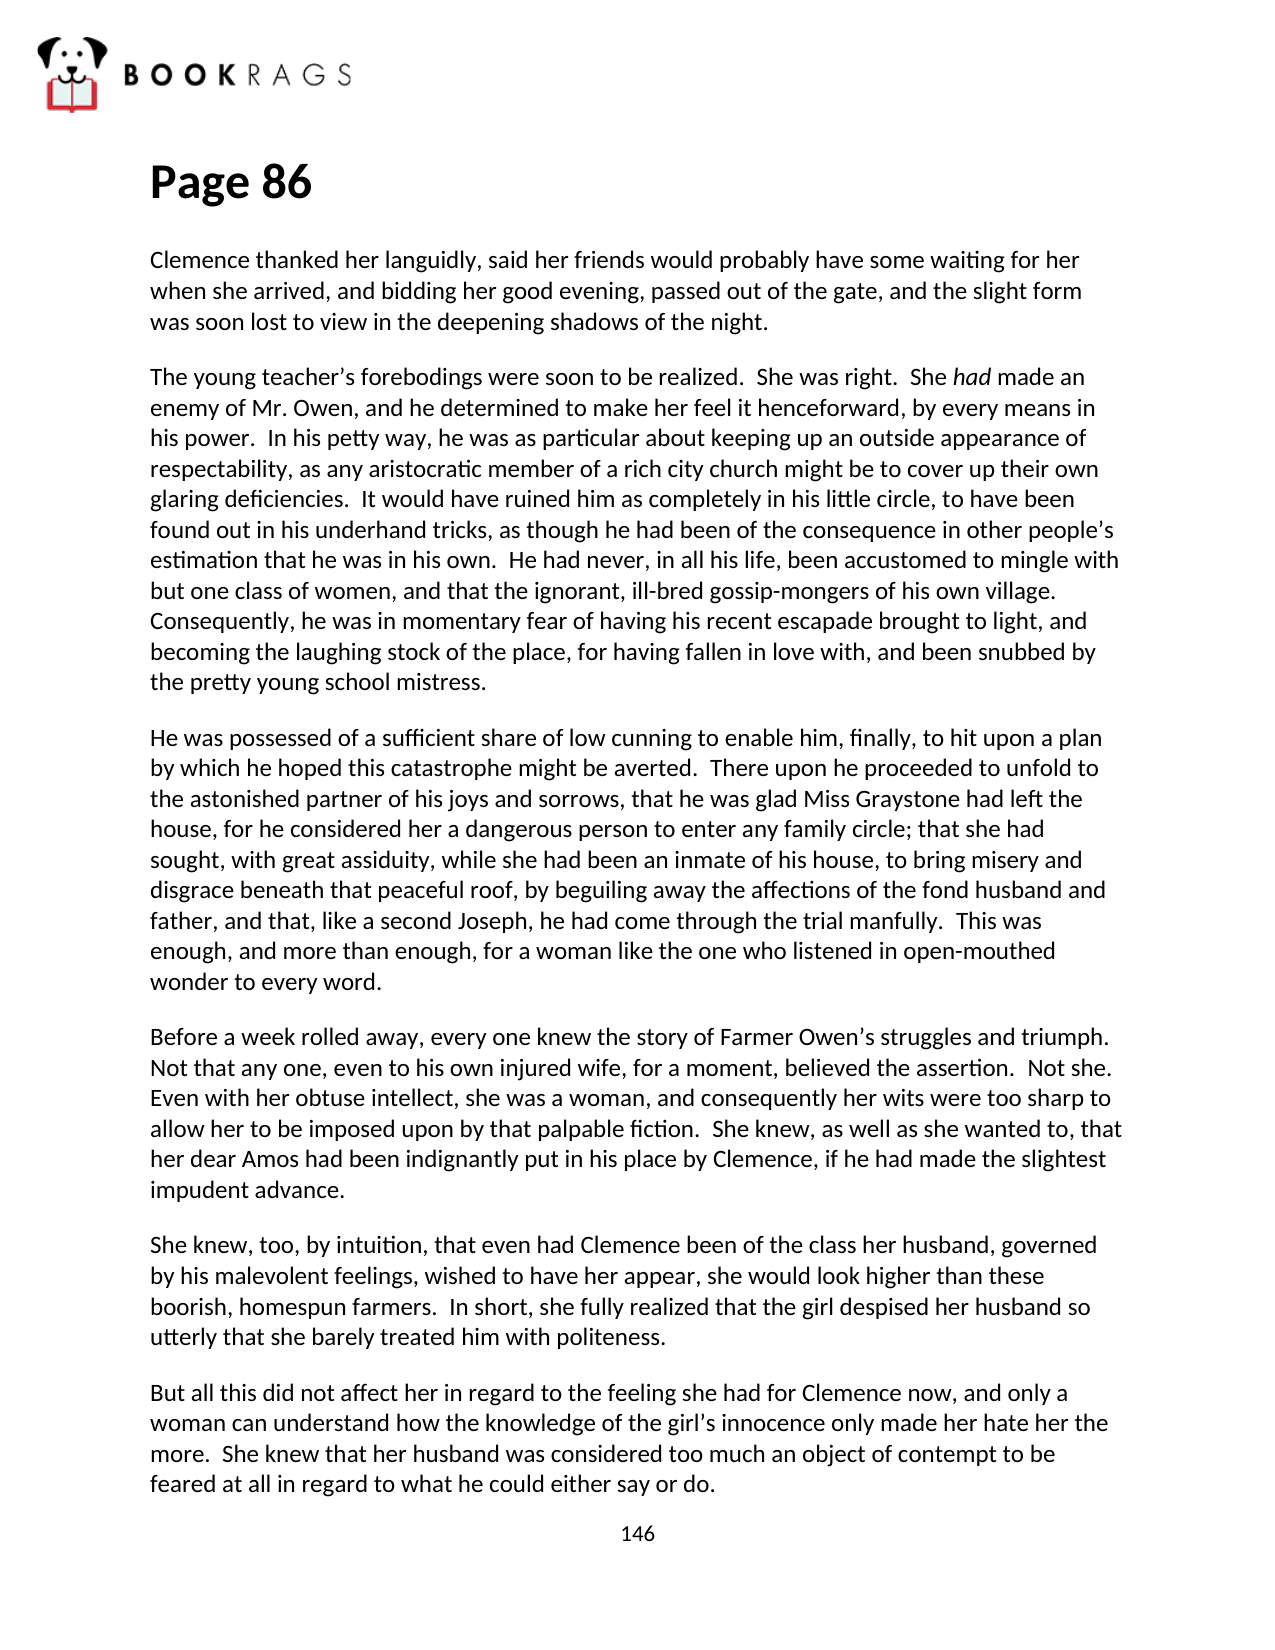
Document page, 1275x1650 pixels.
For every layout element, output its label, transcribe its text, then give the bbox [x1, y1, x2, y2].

text Before a week rolled away, every one knew the story of Farmer Owen’s struggles and triumph. Not that any one, even to his own injured wife, for a moment, believed the assertion. Not she. Even with her obtuse intellect, she was a woman, and consequently her wits were too sharp to allow her to be imposed upon by that palpable fiction. She knew, as well as she wanted to, that her dear Amos had been indignantly put in his place by Clemence, if he had made the slightest impudent advance. [150, 1022, 1125, 1205]
text Clemence thanked her languidly, said her friends would probably have some waiting for her when she arrived, and bidding her good evening, passed out of the gate, and the slight form was soon lost to view in the deepening shadows of the night. [150, 244, 1125, 336]
text She knew, too, by intuition, that even had Clemence been of the class her husband, governed by his malevolent feelings, wished to have her appear, she would look higher than these boorish, homespun farmers. In short, she fully realized that the girl despised her husband so utterly that she barely treated him with politeness. [150, 1230, 1125, 1352]
text The young teacher’s forebodings were soon to be realized. She was right. She had made an enemy of Mr. Owen, and he determined to make her feel it henceforward, by every means in his power. In his petty way, he was as particular about keeping up an outside appearance of respectability, as any aristocratic member of a rich city church might be to cover up their own glaring deficiencies. It would have ruined him as completely in his little circle, to have been found out in his underhand tricks, as though he had been of the consequence in other people’s estimation that he was in his own. He had never, in all his life, been accustomed to mingle with but one class of women, and that the ignorant, ill-bred gossip-mongers of his own village. Consequently, he was in momentary fear of having his recent escapade brought to light, and becoming the laughing stock of the place, for having fallen in love with, and been snubbed by the pretty young school mistress. [150, 361, 1125, 697]
text But all this did not affect her in regard to the feeling she had for Clemence now, and only a woman can understand how the knowledge of the girl’s innocence only made her hate her the more. She knew that her husband was considered too much an object of contempt to be feared at all in regard to what he could either say or do. [150, 1377, 1125, 1499]
text Page 86 [150, 150, 1125, 211]
picture [37, 37, 351, 113]
text He was possessed of a sufficient share of low cunning to enable him, finally, to hit upon a plan by which he hoped this catastrophe might be averted. There upon he proceeded to unfold to the astonished partner of his joys and sorrows, that he was glad Miss Graystone had left the house, for he considered her a dangerous person to enter any family circle; that she had sought, with great assiduity, while she had been an inmate of his house, to bring misery and disgrace beneath that peaceful roof, by beguiling away the affections of the fond husband and father, and that, like a second Joseph, he had come through the trial manfully. This was enough, and more than enough, for a woman like the one who listened in open-mouthed wonder to every word. [150, 722, 1125, 997]
